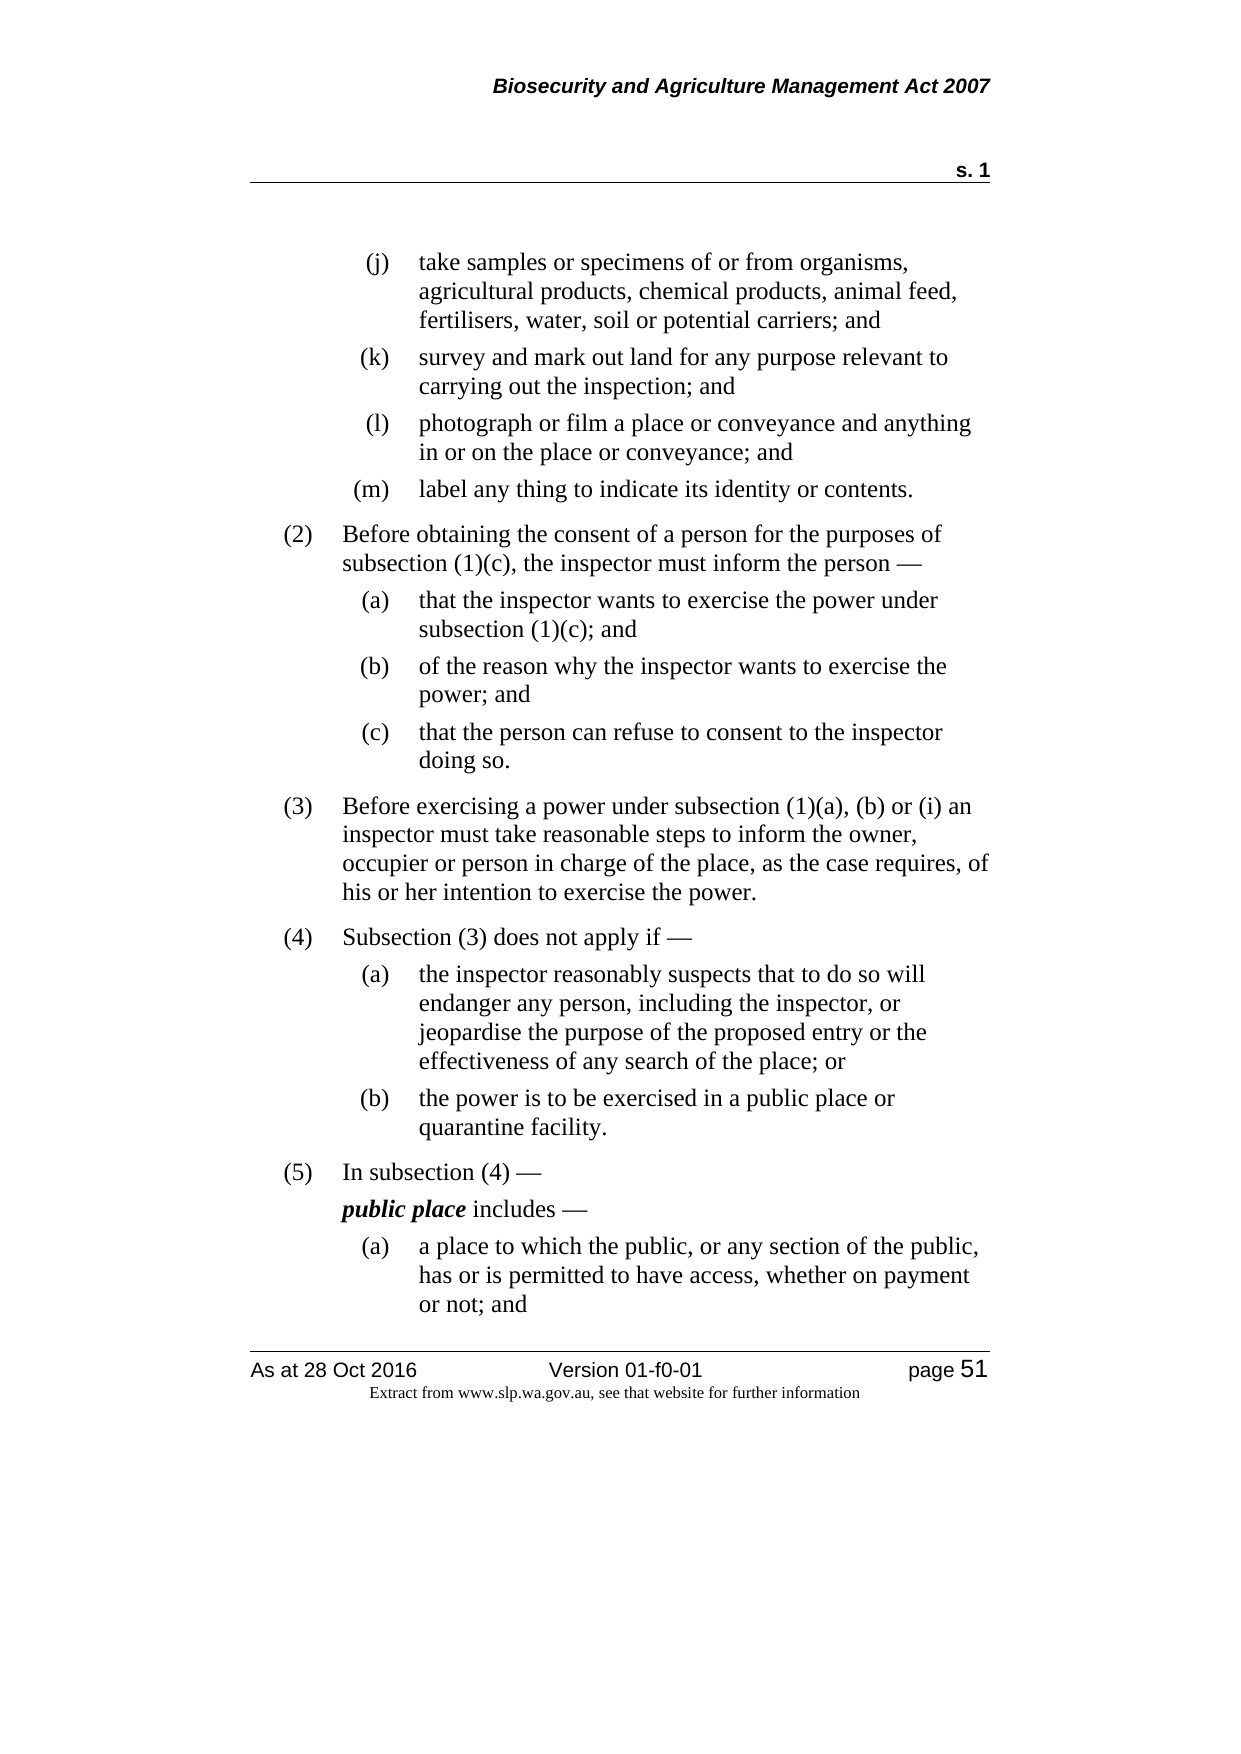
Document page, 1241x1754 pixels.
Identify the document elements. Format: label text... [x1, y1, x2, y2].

text (m) label any thing to indicate its identity or contents. [250, 474, 990, 502]
text public place includes — [250, 1194, 990, 1223]
text (a) the inspector reasonably suspects that to do so will endanger any person, including the inspector, or jeopardise the purpose of the proposed entry or the effectiveness of any search of the place; or [250, 959, 990, 1074]
text (a) a place to which the public, or any section of the public, has or is permitted to have access, whether on payment or not; and [250, 1231, 990, 1317]
text (2) Before obtaining the consent of a person for the purposes of subsection (1)(c), the inspector must inform the person — [250, 519, 990, 577]
text (j) take samples or specimens of or from organisms, agricultural products, chemical products, animal feed, fertilisers, water, soil or potential carriers; and [250, 247, 990, 334]
text (5) In subsection (4) — [250, 1157, 990, 1186]
text (b) the power is to be exercised in a public place or quarantine facility. [250, 1083, 990, 1140]
text (b) of the reason why the inspector wants to exercise the power; and [250, 651, 990, 708]
text (3) Before exercising a power under subsection (1)(a), (b) or (i) an inspector must take reasonable steps to inform the owner, occupier or person in charge of the place, as the case requires, of his or her intention to exercise the power. [250, 791, 990, 906]
text (c) that the person can refuse to consent to the inspector doing so. [250, 717, 990, 774]
text (l) photograph or film a place or conveyance and anything in or on the place or conveyance; and [250, 408, 990, 465]
text (a) that the inspector wants to exercise the power under subsection (1)(c); and [250, 585, 990, 642]
text (k) survey and mark out land for any purpose relevant to carrying out the inspection; and [250, 342, 990, 399]
text (4) Subsection (3) does not apply if — [250, 922, 990, 951]
